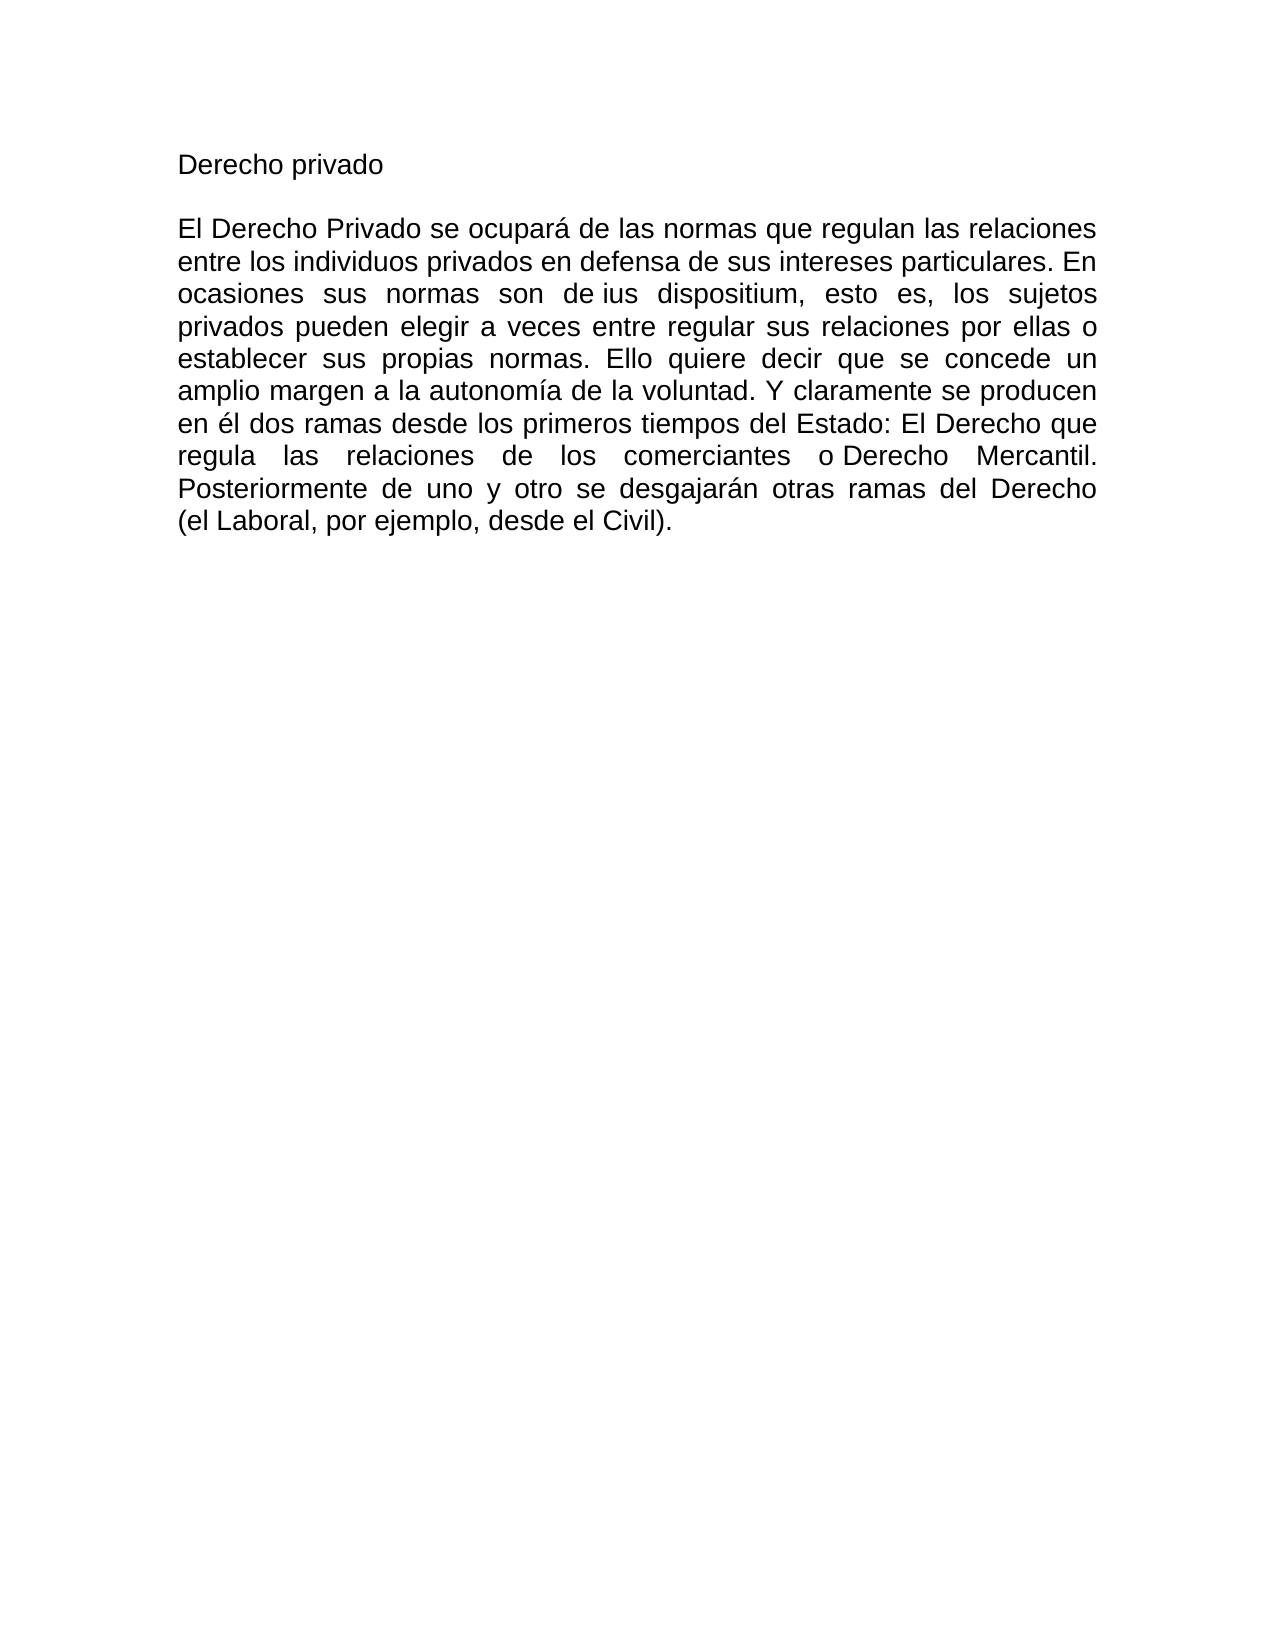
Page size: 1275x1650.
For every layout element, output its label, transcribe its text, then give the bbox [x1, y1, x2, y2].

text El Derecho Privado se ocupará de las normas que regulan las relaciones entre los individuos privados en defensa de sus intereses particulares. En ocasiones sus normas son de ius dispositium, esto es, los sujetos privados pueden elegir a veces entre regular sus relaciones por ellas o establecer sus propias normas. Ello quiere decir que se concede un amplio margen a la autonomía de la voluntad. Y claramente se producen en él dos ramas desde los primeros tiempos del Estado: El Derecho que regula las relaciones de los comerciantes o Derecho Mercantil. Posteriormente de uno y otro se desgajarán otras ramas del Derecho (el Laboral, por ejemplo, desde el Civil). [177, 180, 1098, 536]
text Derecho privado [177, 148, 1098, 180]
